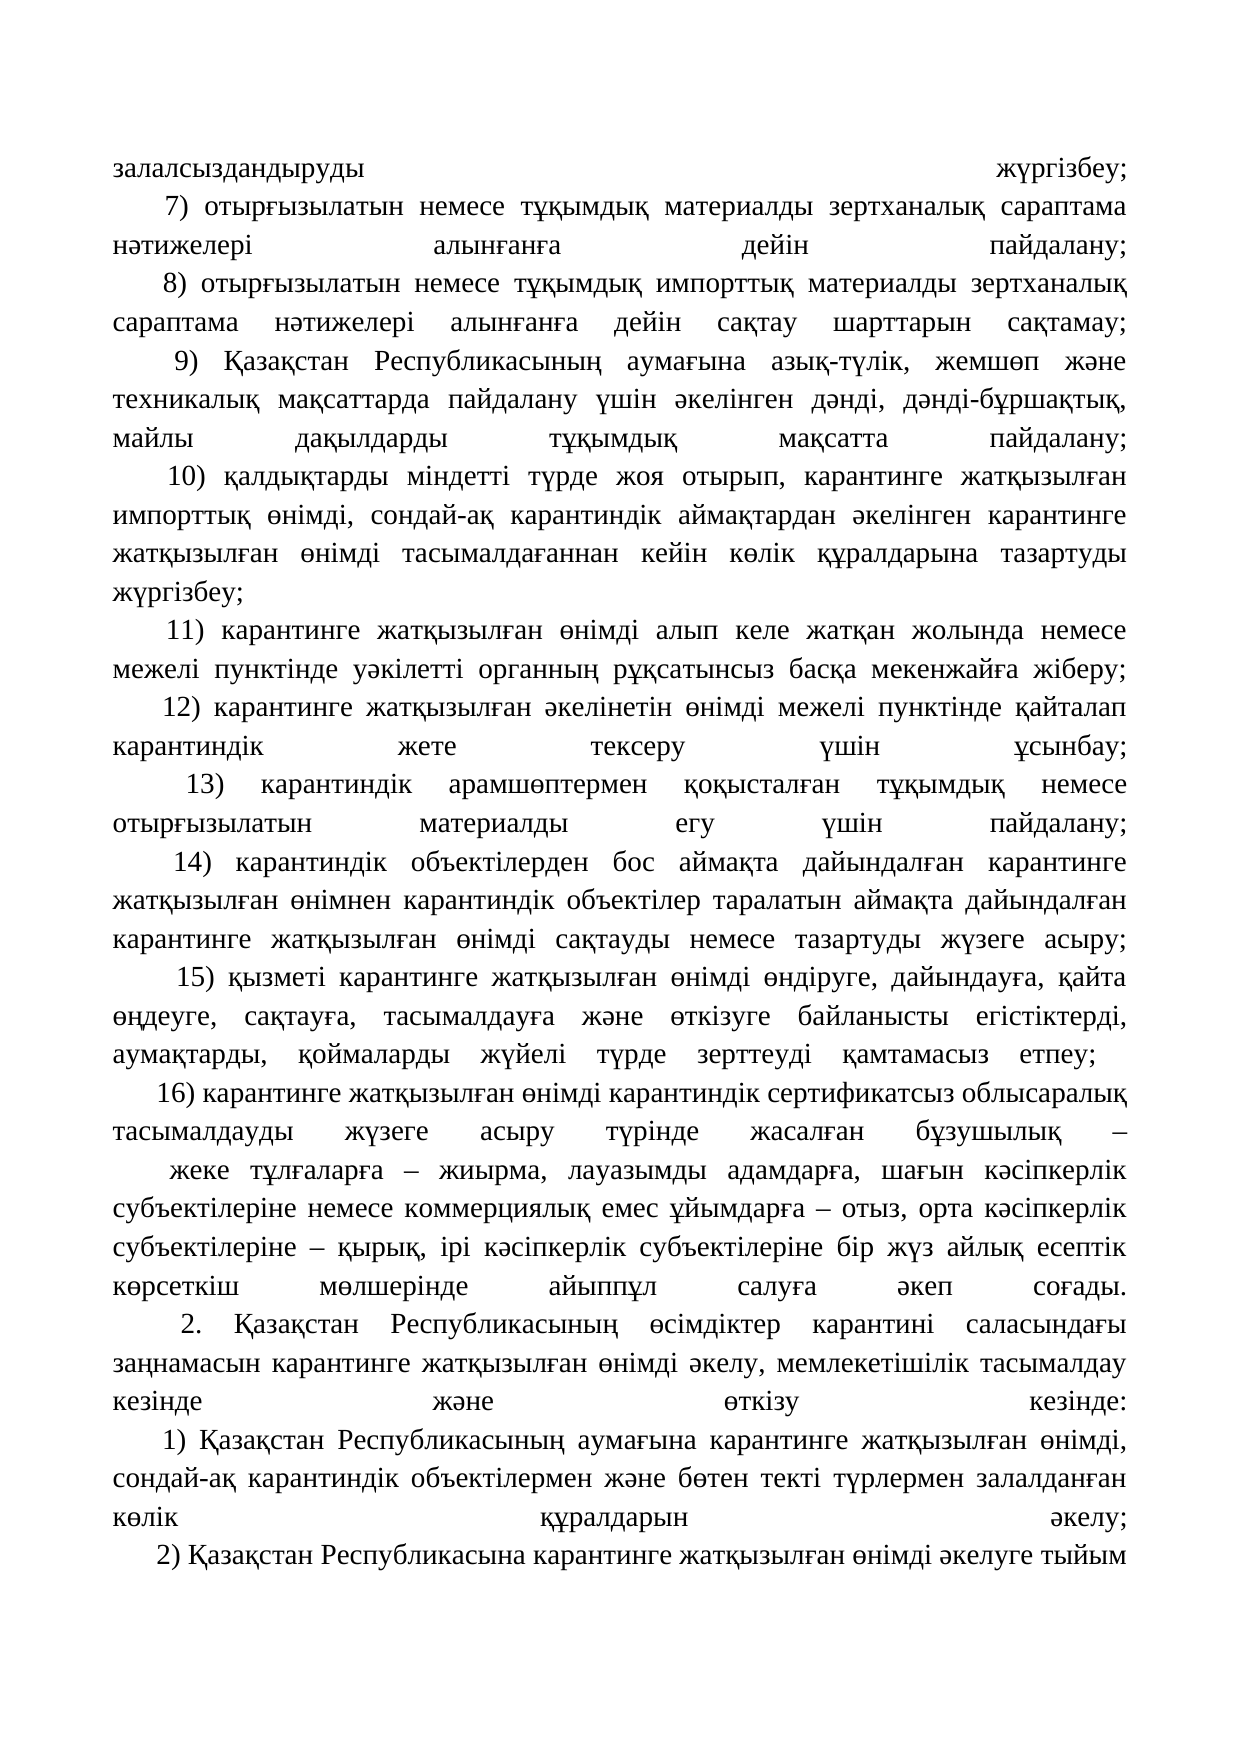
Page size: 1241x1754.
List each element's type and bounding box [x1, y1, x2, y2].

text [112, 150, 1128, 1571]
